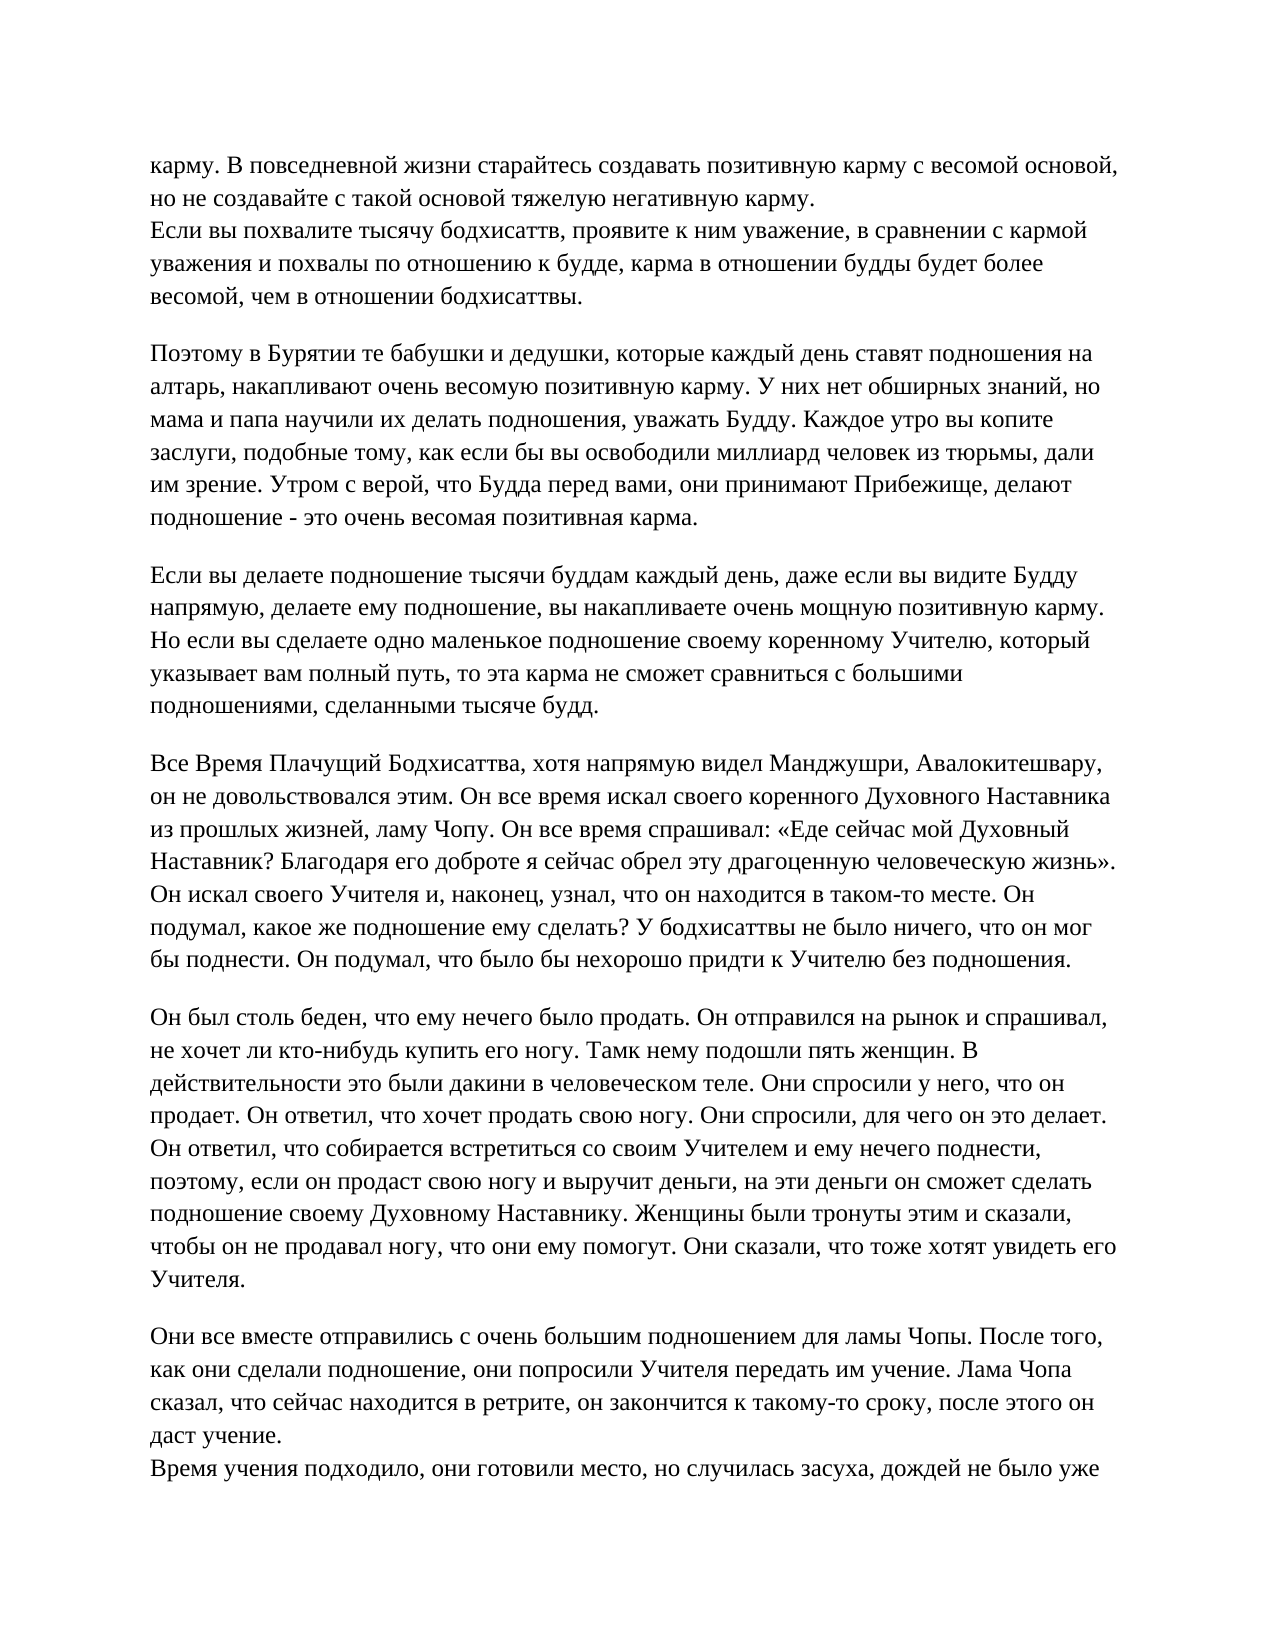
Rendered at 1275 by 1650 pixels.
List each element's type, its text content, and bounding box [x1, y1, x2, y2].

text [150, 150, 1125, 211]
text Поэтому в Бурятии те бабушки и дедушки, которые каждый день ставят подношения на алтарь, накапливают очень весомую позитивную карму. У них нет обширных знаний, но мама и папа научили их делать подношения, уважать Будду. Каждое утро вы копите заслуги, подобные тому, как если бы вы освободили миллиард человек из тюрьмы, дали им зрение. Утром с верой, что Будда перед вами, они принимают Прибежище, делают подношение - это очень весомая позитивная карма. [150, 338, 1125, 531]
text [150, 1453, 1125, 1482]
text Если вы делаете подношение тысячи буддам каждый день, даже если вы видите Будду напрямую, делаете ему подношение, вы накапливаете очень мощную позитивную карму. Но если вы сделаете одно маленькое подношение своему коренному Учителю, который указывает вам полный путь, то эта карма не сможет сравниться с большими подношениями, сделанными тысяче будд. [150, 560, 1125, 719]
text Все Время Плачущий Бодхисаттва, хотя напрямую видел Манджушри, Авалокитешвару, он не довольствовался этим. Он все время искал своего коренного Духовного Наставника из прошлых жизней, ламу Чопу. Он все время спрашивал: «Еде сейчас мой Духовный Наставник? Благодаря его доброте я сейчас обрел эту драгоценную человеческую жизнь». Он искал своего Учителя и, наконец, узнал, что он находится в таком-то месте. Он подумал, какое же подношение ему сделать? У бодхисаттвы не было ничего, что он мог бы поднести. Он подумал, что было бы нехорошо придти к Учителю без подношения. [150, 748, 1125, 973]
text Если вы похвалите тысячу бодхисаттв, проявите к ним уважение, в сравнении с кармой уважения и похвалы по отношению к будде, карма в отношении будды будет более весомой, чем в отношении бодхисаттвы. [150, 215, 1125, 309]
text Они все вместе отправились с очень большим подношением для ламы Чопы. После того, как они сделали подношение, они попросили Учителя передать им учение. Лама Чопа сказал, что сейчас находится в ретрите, он закончится к такому-то сроку, после этого он даст учение. [150, 1321, 1125, 1449]
text Он был столь беден, что ему нечего было продать. Он отправился на рынок и спрашивал, не хочет ли кто-нибудь купить его ногу. Тамк нему подошли пять женщин. В действительности это были дакини в человеческом теле. Они спросили у него, что он продает. Он ответил, что хочет продать свою ногу. Они спросили, для чего он это делает. Он ответил, что собирается встретиться со своим Учителем и ему нечего поднести, поэтому, если он продаст свою ногу и выручит деньги, на эти деньги он сможет сделать подношение своему Духовному Наставнику. Женщины были тронуты этим и сказали, чтобы он не продавал ногу, что они ему помогут. Они сказали, что тоже хотят увидеть его Учителя. [150, 1002, 1125, 1293]
